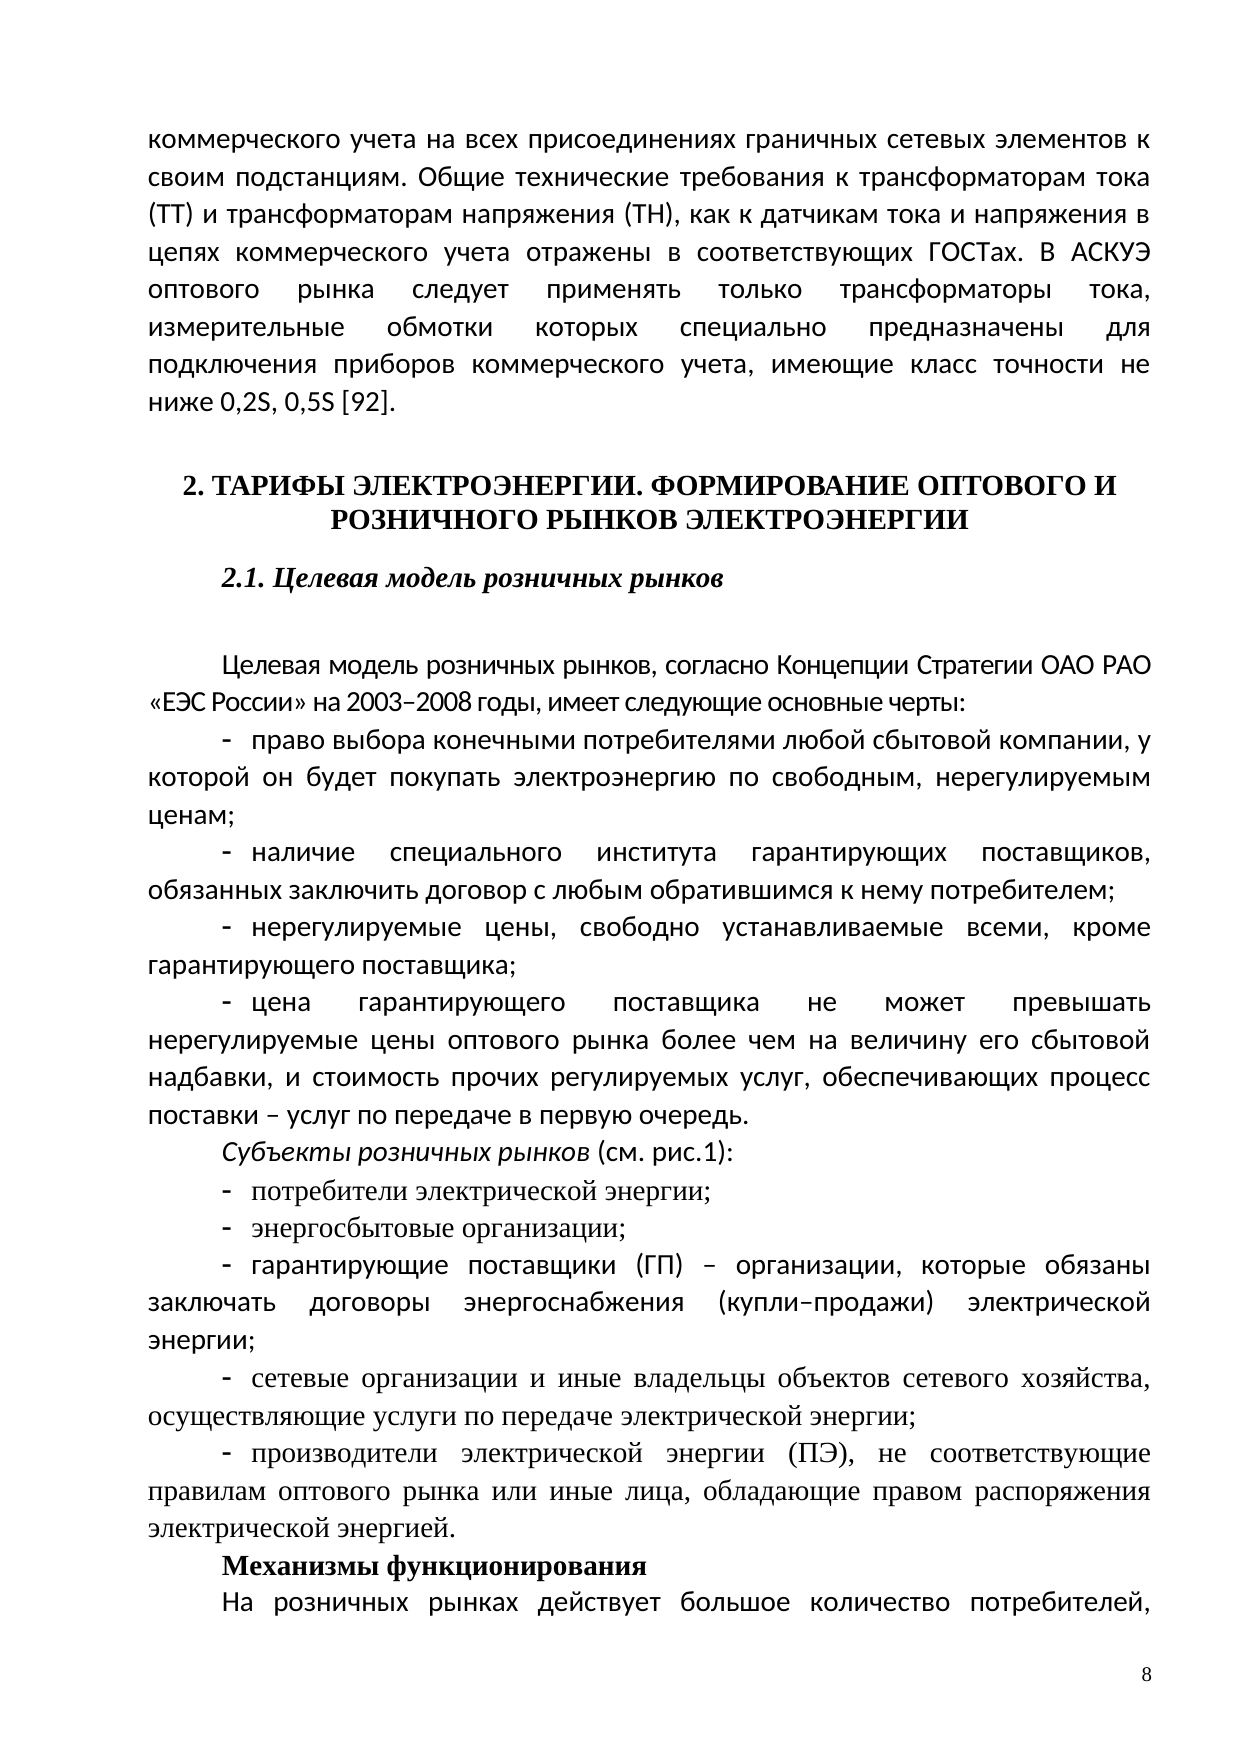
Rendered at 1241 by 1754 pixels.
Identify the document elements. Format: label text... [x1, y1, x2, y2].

list наличие специального института гарантирующих поставщиков, обязанных заключить договор с любым обратившимся к нему потребителем; [148, 831, 1152, 906]
list потребители электрической энергии; [148, 1169, 1152, 1206]
list гарантирующие поставщики (ГП) – организации, которые обязаны заключать договоры энергоснабжения (купли–продажи) электрической энергии; [148, 1244, 1152, 1356]
list нерегулируемые цены, свободно устанавливаемые всеми, кроме гарантирующего поставщика; [148, 906, 1152, 981]
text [148, 1581, 1152, 1619]
text Субъекты розничных рынков (см. рис.1): [148, 1131, 1152, 1169]
list производители электрической энергии (ПЭ), не соответствующие правилам оптового рынка или иные лица, обладающие правом распоряжения электрической энергией. [148, 1431, 1152, 1544]
subtitle 2.1. Целевая модель розничных рынков [222, 560, 1152, 594]
list право выбора конечными потребителями любой сбытовой компании, у которой он будет покупать электроэнергию по свободным, нерегулируемым ценам; [148, 719, 1152, 831]
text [148, 118, 1152, 418]
list цена гарантирующего поставщика не может превышать нерегулируемые цены оптового рынка более чем на величину его сбытовой надбавки, и стоимость прочих регулируемых услуг, обеспечивающих процесс поставки – услуг по передаче в первую очередь. [148, 981, 1152, 1131]
text Целевая модель розничных рынков, согласно Концепции Стратегии ОАО РАО «ЕЭС России» на 2003–2008 годы, имеет следующие основные черты: [148, 644, 1152, 719]
text Механизмы функционирования [222, 1544, 1152, 1581]
subtitle 2. Тарифы электроэнергии. Формирование оптового и розничного рынков электроэнергии [148, 468, 1152, 535]
list энергосбытовые организации; [148, 1206, 1152, 1244]
list сетевые организации и иные владельцы объектов сетевого хозяйства, осуществляющие услуги по передаче электрической энергии; [148, 1356, 1152, 1431]
